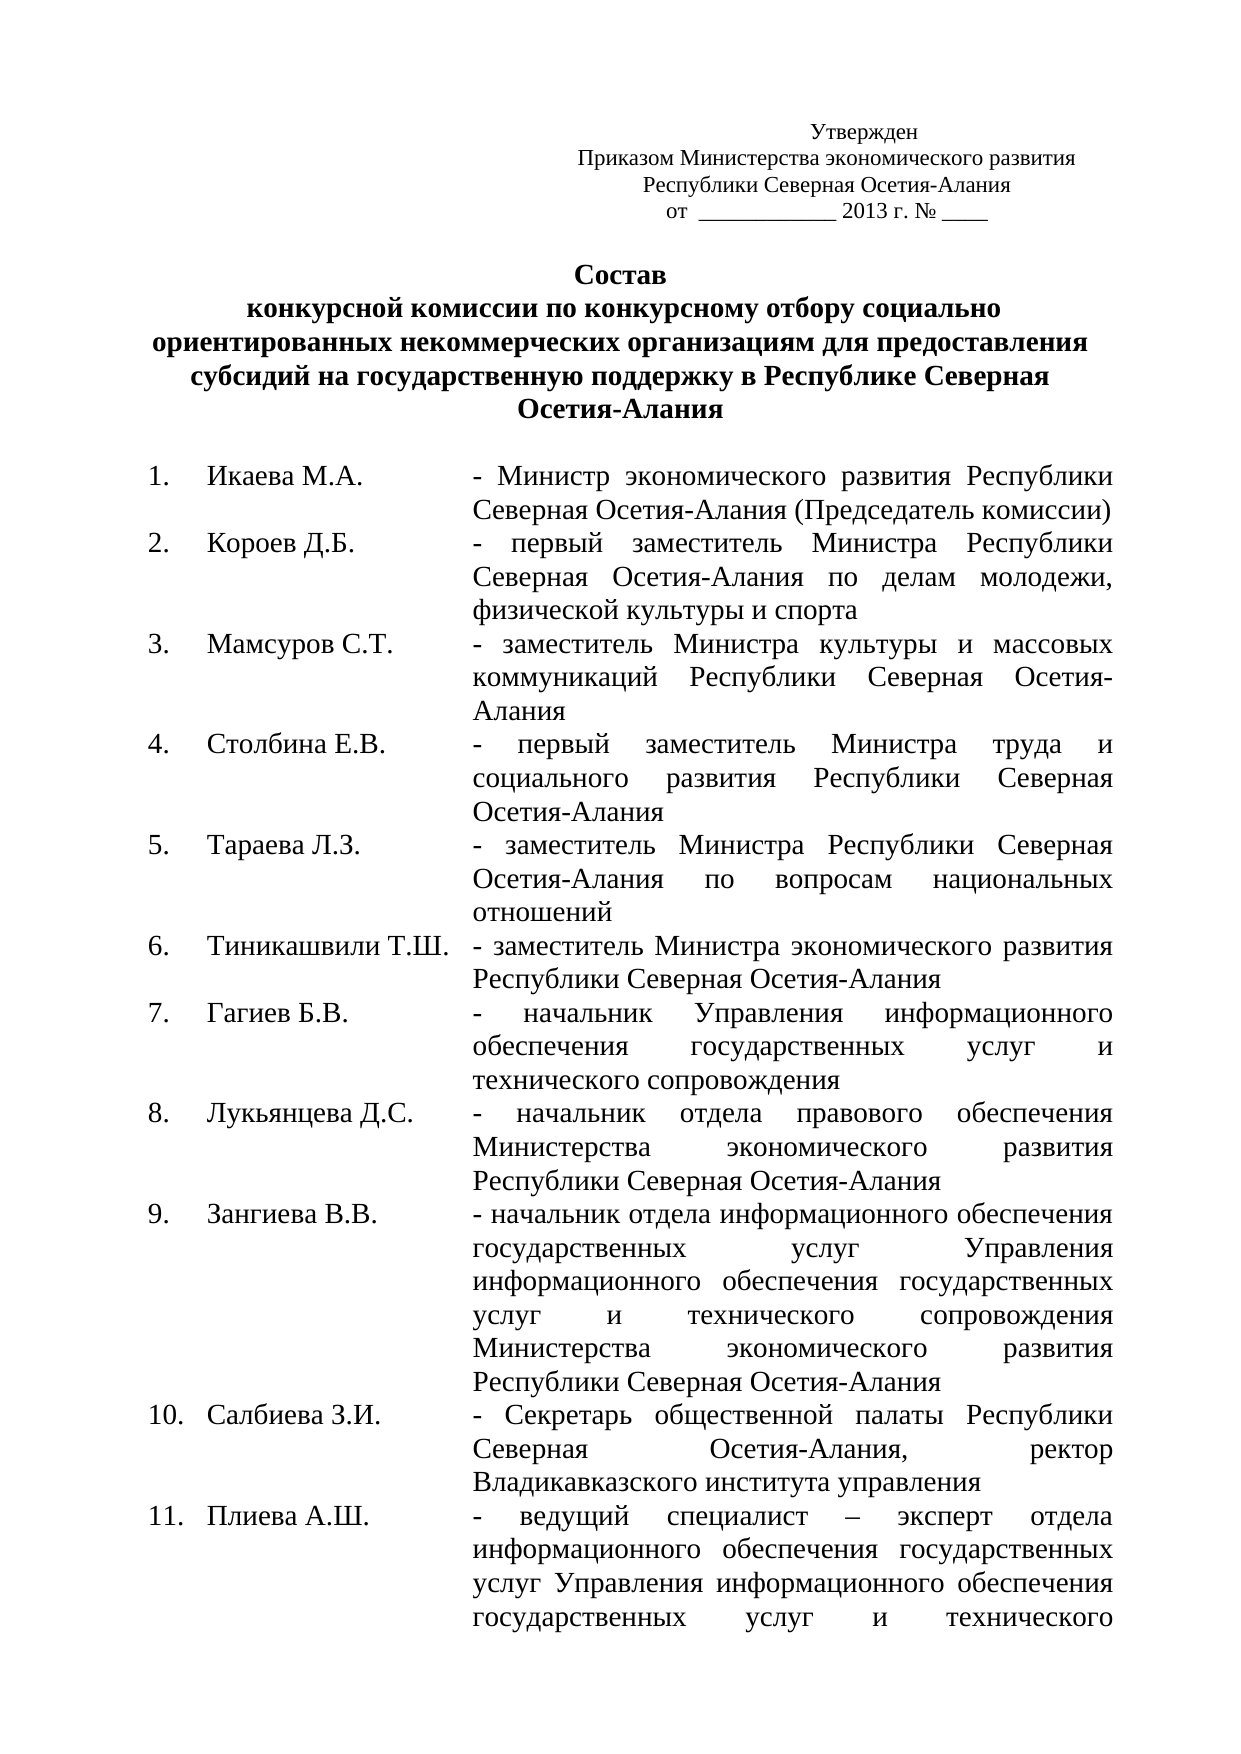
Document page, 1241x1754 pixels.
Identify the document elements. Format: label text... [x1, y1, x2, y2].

table_cell Мамсуров С.Т. [195, 626, 461, 727]
table_cell - Секретарь общественной палаты Республики Северная Осетия-Алания, ректор Владикавказского института управления [461, 1398, 1125, 1498]
text конкурсной комиссии по конкурсному отбору социально ориентированных некоммерческих организациям для предоставления субсидий на государственную поддержку в Республике Северная Осетия-Алания [148, 291, 1092, 425]
table_header - Министр экономического развития Республики Северная Осетия-Алания (Председатель комиссии) [461, 458, 1125, 525]
table_cell - начальник Управления информационного обеспечения государственных услуг и технического сопровождения [461, 995, 1125, 1096]
table_cell Плиева А.Ш. [195, 1498, 461, 1632]
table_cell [461, 1498, 1125, 1632]
table_cell 7. [136, 995, 195, 1096]
table_cell Тиникашвили Т.Ш. [195, 928, 461, 995]
table_cell - начальник отдела правового обеспечения Министерства экономического развития Республики Северная Осетия-Алания [461, 1096, 1125, 1196]
table_cell Лукьянцева Д.С. [195, 1096, 461, 1196]
text Утвержден [635, 118, 1092, 144]
table_cell - заместитель Министра Республики Северная Осетия-Алания по вопросам национальных отношений [461, 827, 1125, 928]
table_cell 2. [136, 525, 195, 626]
table_cell 10. [136, 1398, 195, 1498]
table_cell Короев Д.Б. [195, 525, 461, 626]
table_cell Гагиев Б.В. [195, 995, 461, 1096]
table_cell 5. [136, 827, 195, 928]
table_cell - заместитель Министра культуры и массовых коммуникаций Республики Северная Осетия-Алания [461, 626, 1125, 727]
table_cell 3. [136, 626, 195, 727]
table_cell Салбиева З.И. [195, 1398, 461, 1498]
text Состав [148, 257, 1092, 291]
table_cell Тараева Л.З. [195, 827, 461, 928]
table_header Икаева М.А. [195, 458, 461, 525]
table_cell 6. [136, 928, 195, 995]
table_cell - первый заместитель Министра труда и социального развития Республики Северная Осетия-Алания [461, 727, 1125, 827]
table_cell - начальник отдела информационного обеспечения государственных услуг Управления информационного обеспечения государственных услуг и технического сопровождения Министерства экономического развития Республики Северная Осетия-Алания [461, 1196, 1125, 1397]
table_cell 8. [136, 1096, 195, 1196]
text от ____________ . № ____ [561, 197, 1092, 223]
table_cell 9. [136, 1196, 195, 1397]
table_cell Зангиева В.В. [195, 1196, 461, 1397]
table_cell - заместитель Министра экономического развития Республики Северная Осетия-Алания [461, 928, 1125, 995]
table_cell Столбина Е.В. [195, 727, 461, 827]
table_cell - первый заместитель Министра Республики Северная Осетия-Алания по делам молодежи, физической культуры и спорта [461, 525, 1125, 626]
text Приказом Министерства экономического развития Республики Северная Осетия-Алания [561, 144, 1092, 197]
table_header 1. [136, 458, 195, 525]
table_cell 11. [136, 1498, 195, 1632]
table_cell 4. [136, 727, 195, 827]
